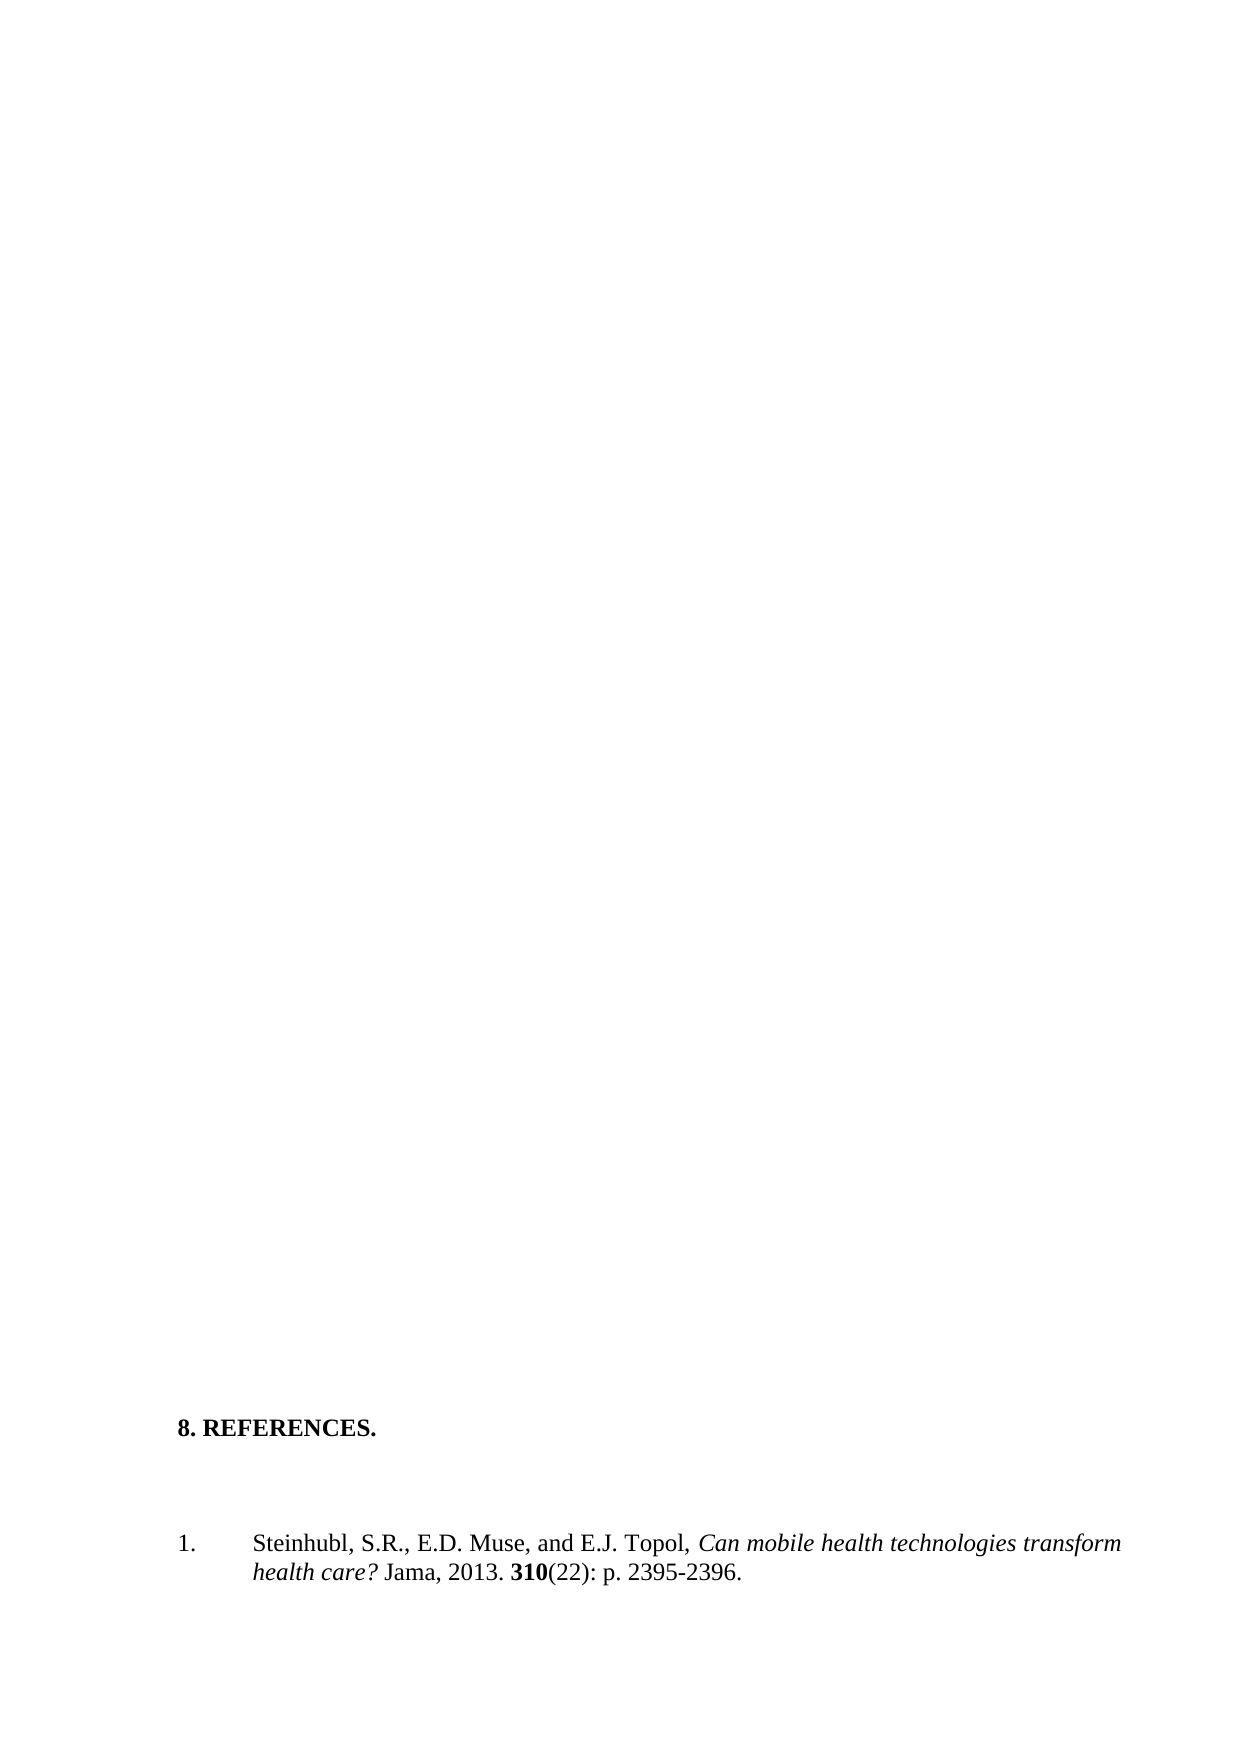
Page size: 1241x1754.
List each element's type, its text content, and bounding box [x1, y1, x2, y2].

text 8. REFERENCES. [177, 1413, 1122, 1442]
text 1. Steinhubl, S.R., E.D. Muse, and E.J. Topol, Can mobile health technologies transform health care? Jama, 2013. 310(22): p. 2395-2396. [177, 1528, 1122, 1586]
